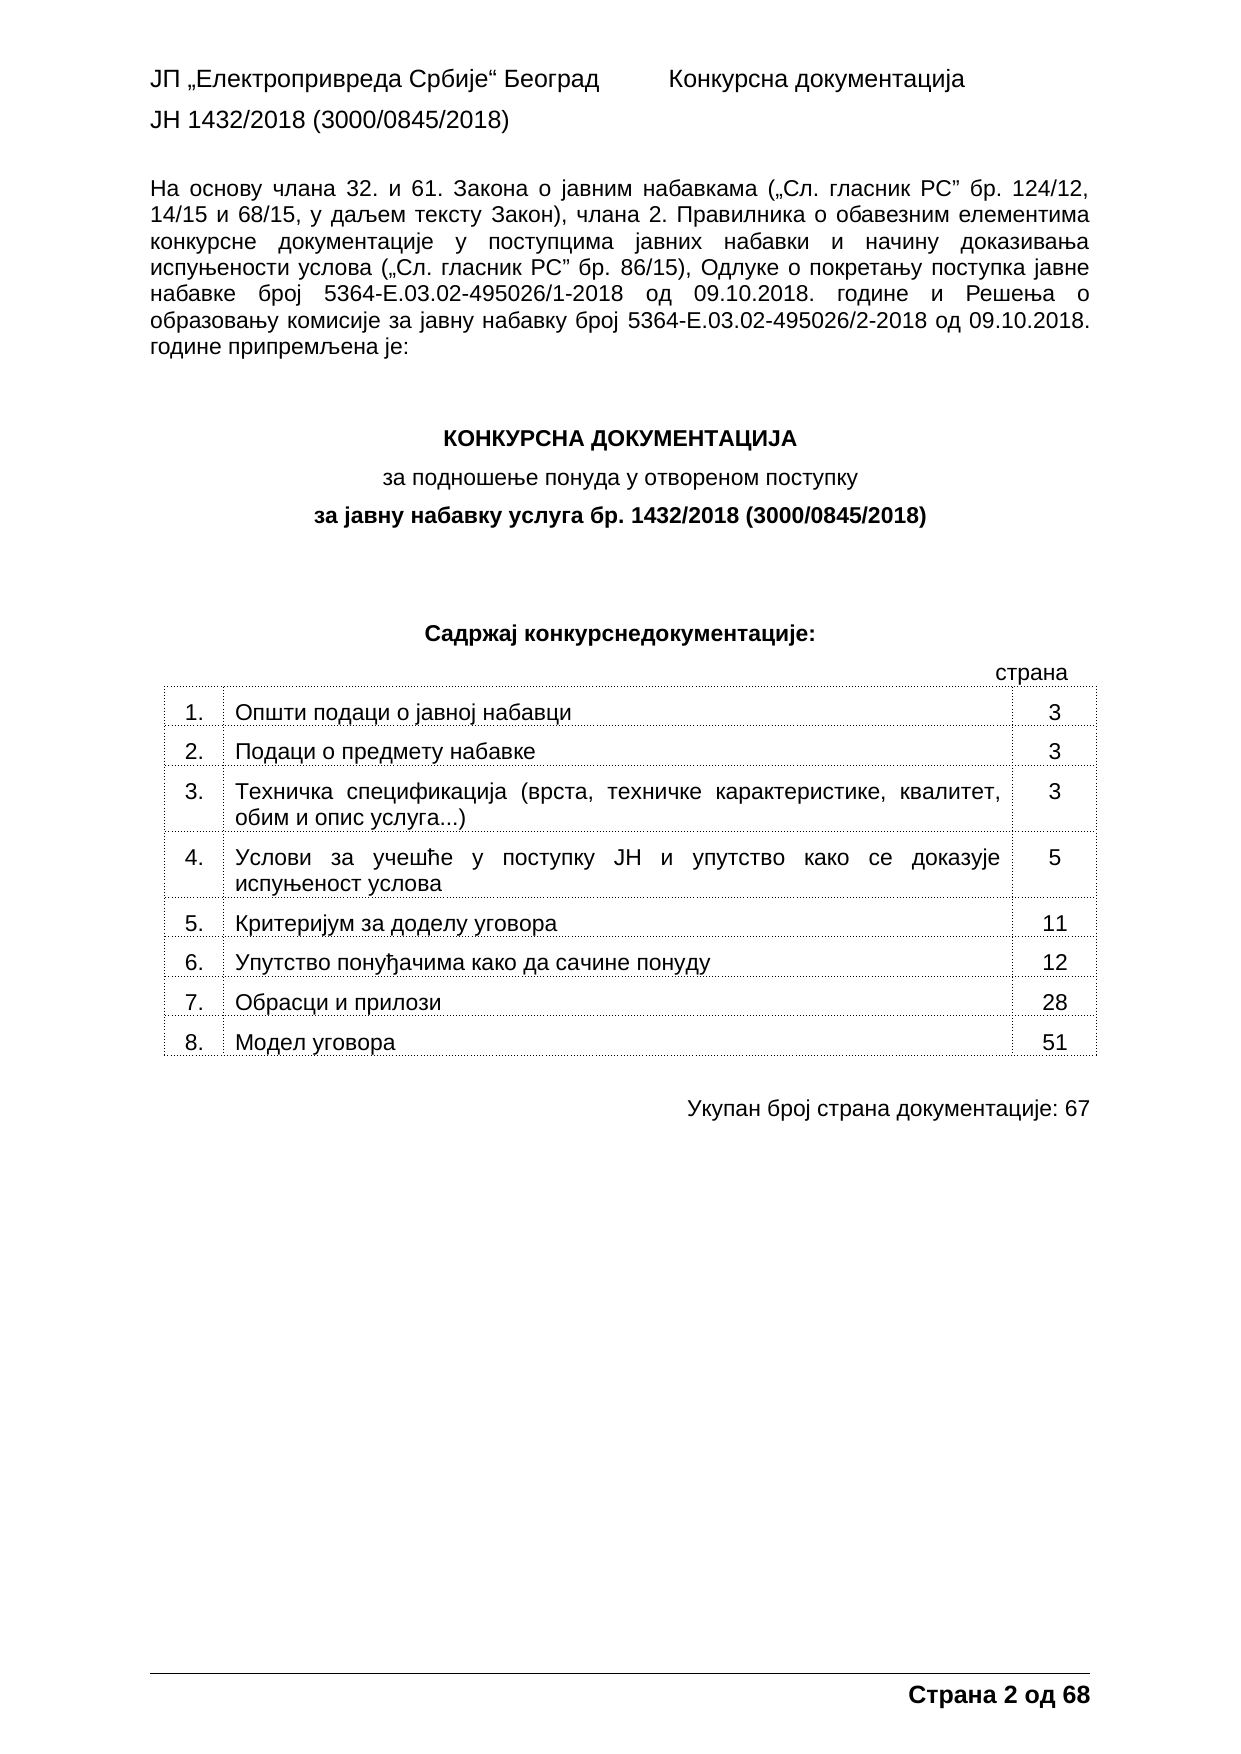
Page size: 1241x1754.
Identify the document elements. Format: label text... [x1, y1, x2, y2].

table_cell 5 [1013, 831, 1097, 897]
table_cell 51 [1013, 1015, 1097, 1055]
table_cell Услови за учешће у поступку ЈН и упутство како се доказује испуњеност услова [224, 831, 1012, 897]
text КОНКУРСНА ДОКУМЕНТАЦИЈА [150, 425, 1090, 451]
table_cell Техничка спецификација (врста, техничке карактеристике, квалитет, обим и опис услуга...) [224, 765, 1012, 831]
text за подношење понуда у отвореном поступку [150, 463, 1090, 490]
text Укупан број страна документације: 67 [150, 1095, 1090, 1121]
table_cell Обрасци и прилози [224, 976, 1012, 1015]
table_cell 2. [165, 725, 223, 765]
table_cell Подаци о предмету набавке [224, 725, 1012, 765]
table_cell 11 [1013, 897, 1097, 936]
table_cell Модел уговора [224, 1015, 1012, 1055]
title Садржај конкурснедокументације: [150, 620, 1090, 647]
table_cell 3 [1013, 725, 1097, 765]
table_cell 6. [165, 936, 223, 976]
table_cell 5. [165, 897, 223, 936]
table_cell 7. [165, 976, 223, 1015]
text за јавну набавку услуга бр. 1432/2018 (3000/0845/2018) [150, 502, 1090, 529]
table_header 1. [165, 686, 223, 725]
table_cell 8. [165, 1015, 223, 1055]
table_cell 28 [1013, 976, 1097, 1015]
title страна [150, 659, 1090, 686]
table_cell Критеријум за доделу уговора [224, 897, 1012, 936]
text На основу члана 32. и 61. Закона о јавним набавкама („Сл. гласник РС” бр. 124/12, 14/15 и 68/15, у даљем тексту Закон), члана 2. Правилника о обавезним елементима конкурсне документације у поступцима јавних набавки и начину доказивања испуњености услова („Сл. гласник РС” бр. 86/15), Одлуке о покретању поступка јавне набавке број 5364-E.03.02-495026/1-2018 oд 09.10.2018. године и Решења о образовању комисије за јавну набавку број 5364-E.03.02-495026/2-2018 од 09.10.2018. године припремљена је: [150, 175, 1090, 359]
table_header 3 [1013, 686, 1097, 725]
table_cell 4. [165, 831, 223, 897]
table_cell 3 [1013, 765, 1097, 831]
table_cell 12 [1013, 936, 1097, 976]
table_header Општи подаци о јавној набавци [224, 686, 1012, 725]
table_cell 3. [165, 765, 223, 831]
table_cell Упутство понуђачима како да сачине понуду [224, 936, 1012, 976]
